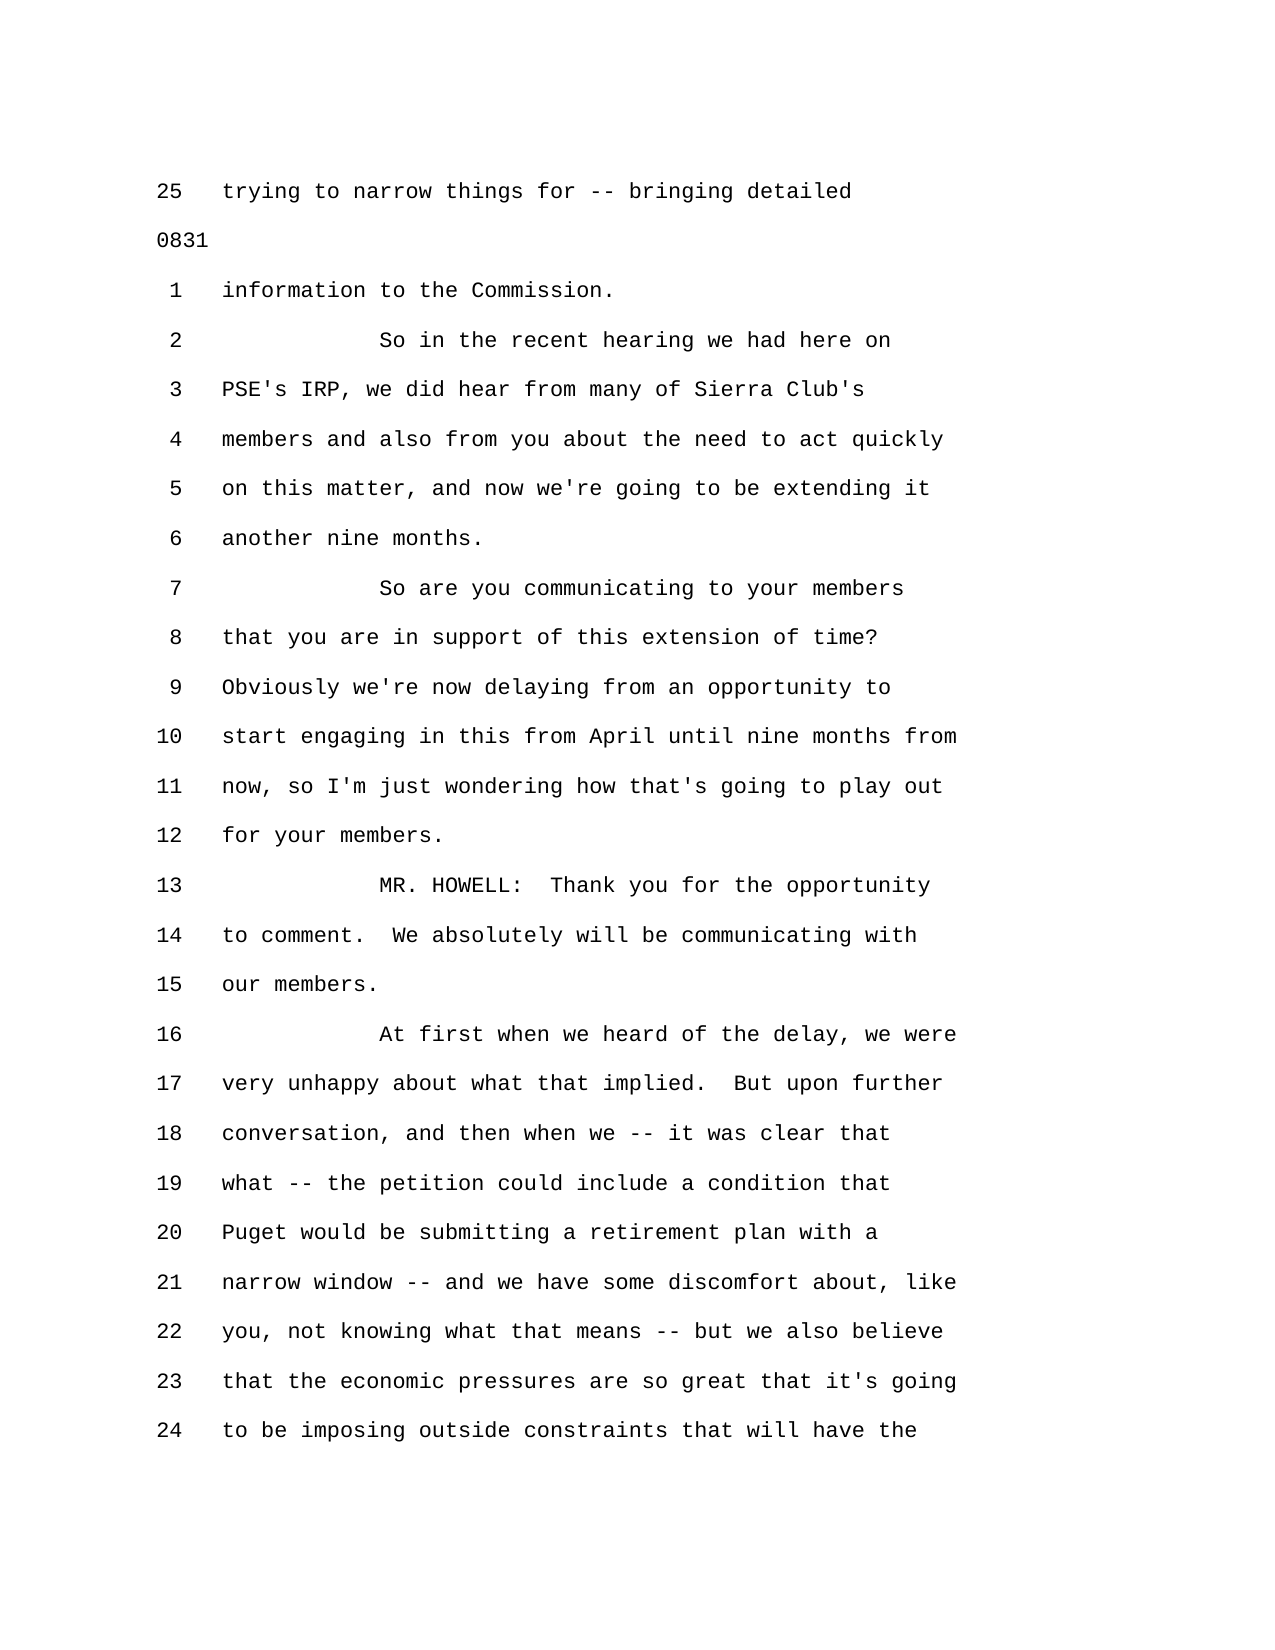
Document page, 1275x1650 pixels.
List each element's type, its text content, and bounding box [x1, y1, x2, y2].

text 16 At first when we heard of the delay, we were [156, 1023, 1119, 1048]
text 0831 [156, 229, 1119, 254]
text 12 for your members. [156, 824, 1119, 849]
text 8 that you are in support of this extension of time? [156, 626, 1119, 651]
text 5 on this matter, and now we're going to be extending it [156, 477, 1119, 502]
text 9 Obviously we're now delaying from an opportunity to [156, 676, 1119, 701]
text 21 narrow window -- and we have some discomfort about, like [156, 1271, 1119, 1296]
text 6 another nine months. [156, 527, 1119, 552]
text 13 MR. HOWELL: Thank you for the opportunity [156, 874, 1119, 899]
text 1 information to the Commission. [156, 279, 1119, 304]
text 18 conversation, and then when we -- it was clear that [156, 1122, 1119, 1147]
text 4 members and also from you about the need to act quickly [156, 428, 1119, 453]
text 7 So are you communicating to your members [156, 577, 1119, 601]
text 14 to comment. We absolutely will be communicating with [156, 924, 1119, 948]
text 17 very unhappy about what that implied. But upon further [156, 1072, 1119, 1097]
text 15 our members. [156, 973, 1119, 998]
text 23 that the economic pressures are so great that it's going [156, 1370, 1119, 1395]
text 2 So in the recent hearing we had here on [156, 329, 1119, 353]
text 22 you, not knowing what that means -- but we also believe [156, 1320, 1119, 1345]
text 19 what -- the petition could include a condition that [156, 1172, 1119, 1196]
text 10 start engaging in this from April until nine months from [156, 725, 1119, 750]
text 24 to be imposing outside constraints that will have the [156, 1419, 1119, 1444]
text 25 trying to narrow things for -- bringing detailed [156, 180, 1119, 205]
text 11 now, so I'm just wondering how that's going to play out [156, 775, 1119, 800]
text 3 PSE's IRP, we did hear from many of Sierra Club's [156, 378, 1119, 403]
text 20 Puget would be submitting a retirement plan with a [156, 1221, 1119, 1246]
